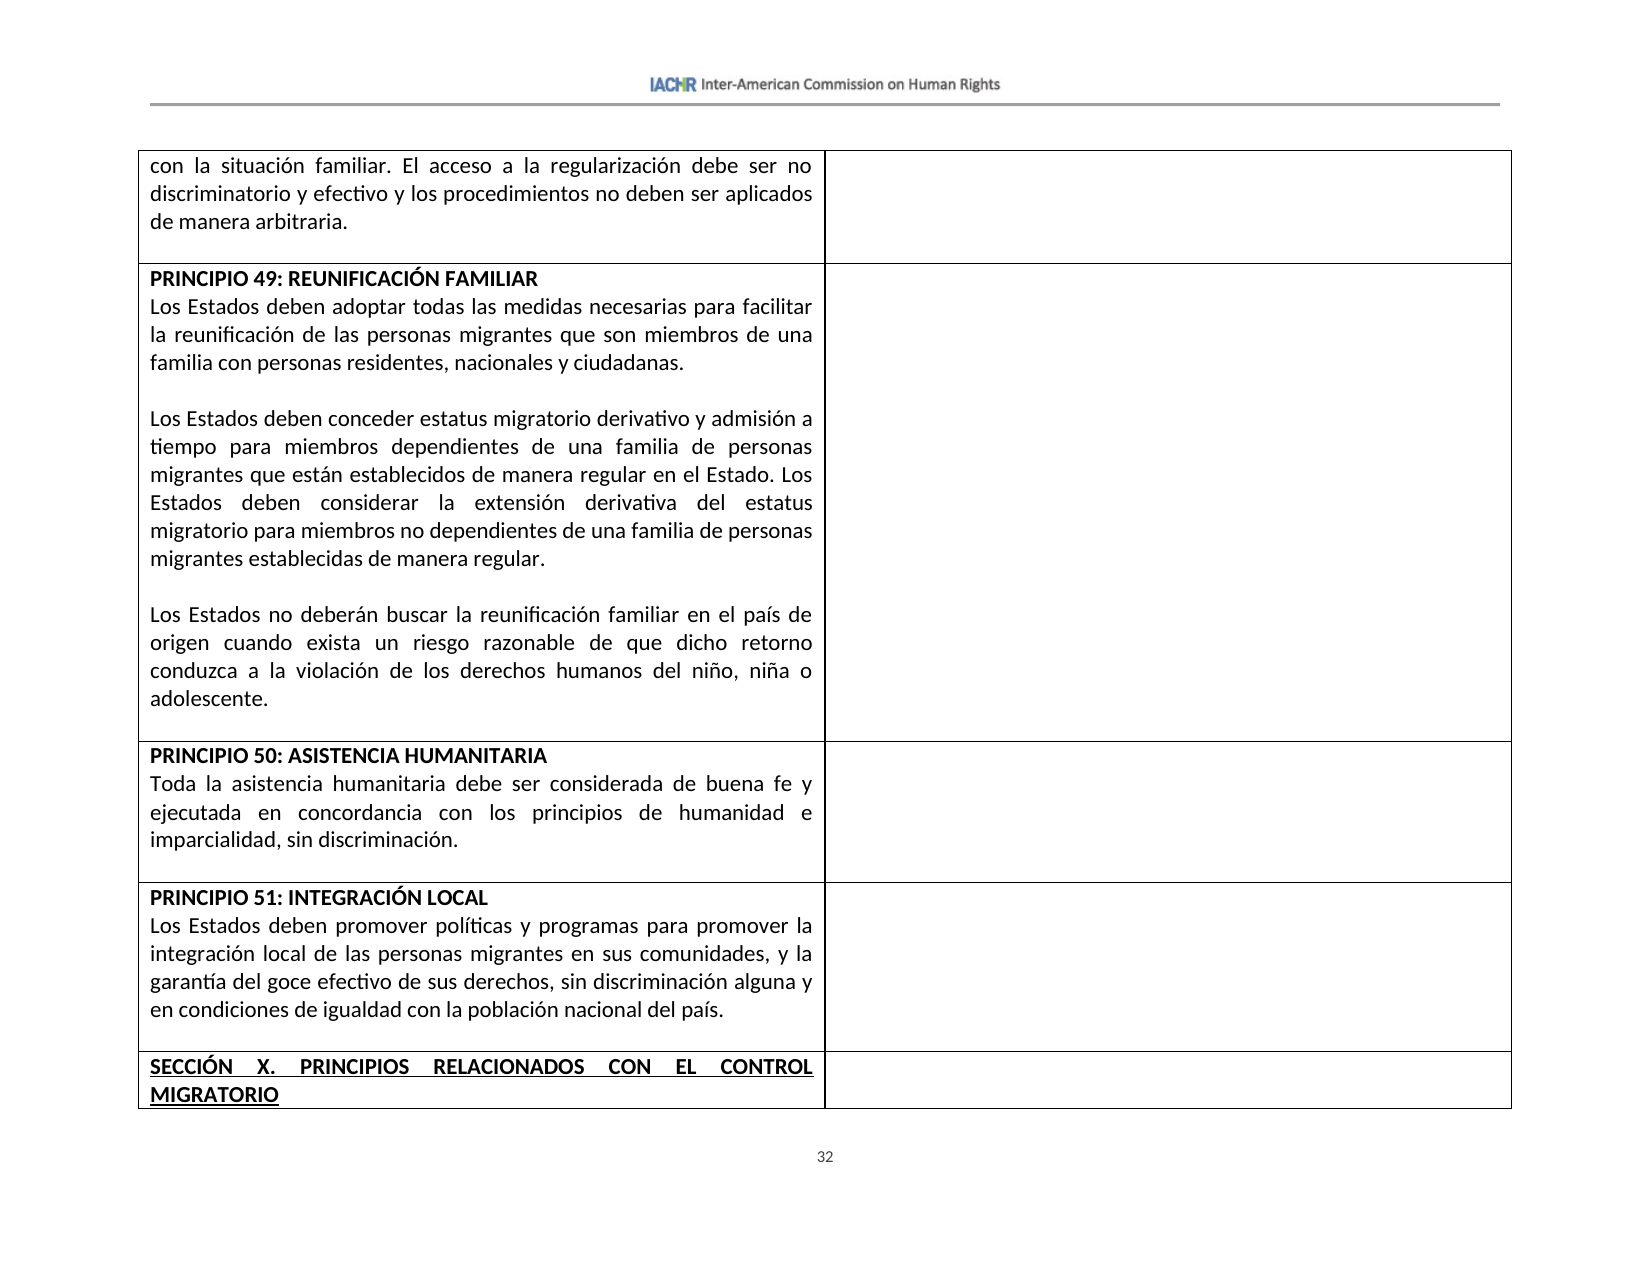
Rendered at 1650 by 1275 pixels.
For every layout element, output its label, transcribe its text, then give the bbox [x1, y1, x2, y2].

table_cell [826, 264, 1511, 741]
table_cell [826, 742, 1511, 882]
picture [638, 75, 1012, 94]
table_cell [826, 151, 1511, 263]
table_cell [826, 1052, 1511, 1108]
table_cell PRINCIPIO 51: INTEGRACIÓN LOCAL Los Estados deben promover políticas y programas para promover la integración local de las personas migrantes en sus comunidades, y la garantía del goce efectivo de sus derechos, sin discriminación alguna y en condiciones de igualdad con la población nacional del país. [139, 883, 824, 1051]
table_cell [826, 883, 1511, 1051]
table_cell PRINCIPIO 50: ASISTENCIA HUMANITARIA Toda la asistencia humanitaria debe ser considerada de buena fe y ejecutada en concordancia con los principios de humanidad e imparcialidad, sin discriminación. [139, 742, 824, 882]
table_cell PRINCIPIO 49: REUNIFICACIÓN FAMILIAR Los Estados deben adoptar todas las medidas necesarias para facilitar la reunificación de las personas migrantes que son miembros de una familia con personas residentes, nacionales y ciudadanas. Los Estados deben conceder estatus migratorio derivativo y admisión a tiempo para miembros dependientes de una familia de personas migrantes que están establecidos de manera regular en el Estado. Los Estados deben considerar la extensión derivativa del estatus migratorio para miembros no dependientes de una familia de personas migrantes establecidas de manera regular. Los Estados no deberán buscar la reunificación familiar en el país de origen cuando exista un riesgo razonable de que dicho retorno conduzca a la violación de los derechos humanos del niño, niña o adolescente. [139, 264, 824, 741]
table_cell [139, 151, 824, 263]
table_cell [139, 1052, 824, 1108]
